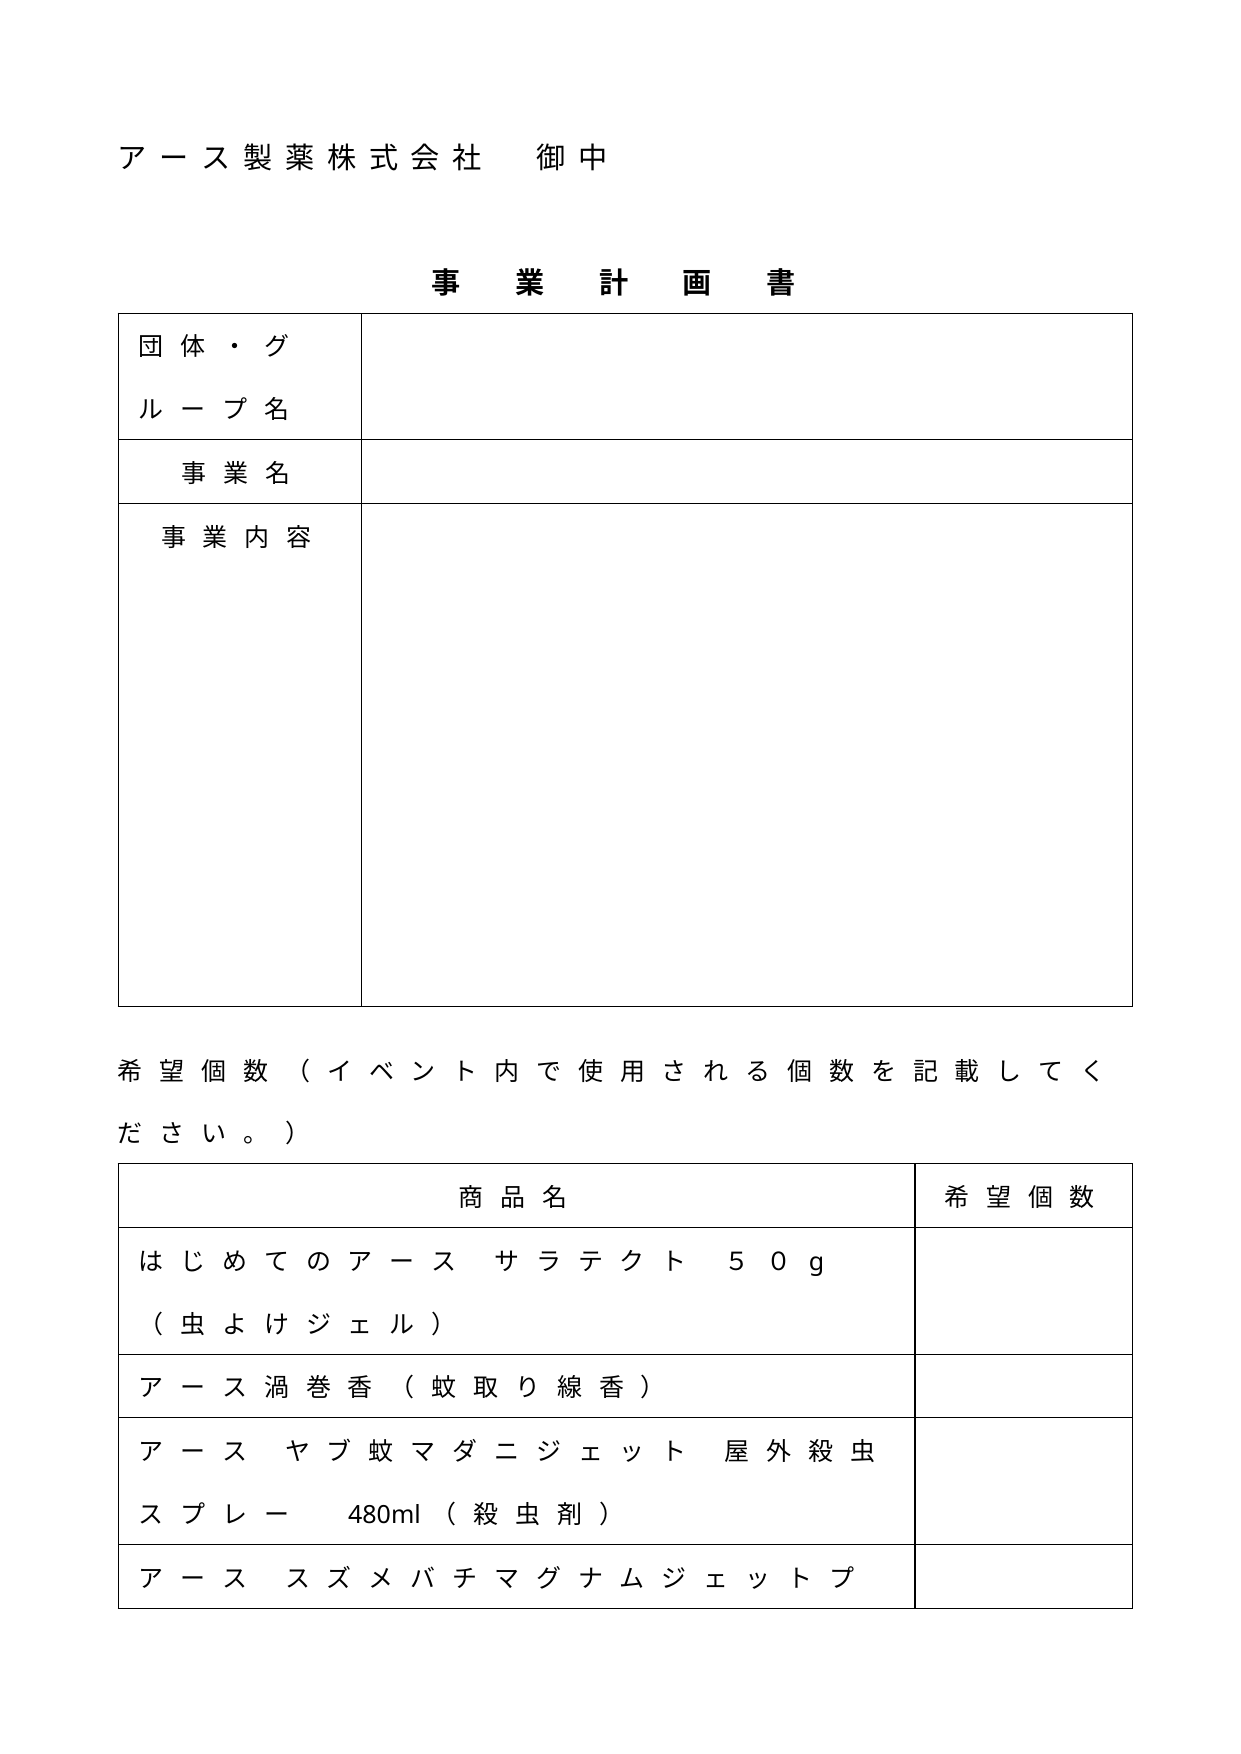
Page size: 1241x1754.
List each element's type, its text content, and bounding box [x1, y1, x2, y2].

table_cell はじめてのアース サラテクト ５０g（虫よけジェル） [119, 1228, 914, 1353]
table_cell 事業内容 [119, 504, 361, 1006]
text アース製薬株式会社 御中 [118, 124, 1123, 187]
table_cell 事業名 [119, 440, 361, 503]
table_header 希望個数 [916, 1164, 1132, 1227]
table_header [362, 314, 1132, 439]
table_cell [362, 440, 1132, 503]
table_header 団体・グループ名 [119, 314, 361, 439]
text 事 業 計 画 書 [118, 250, 1123, 313]
table_cell [916, 1418, 1132, 1544]
table_cell [916, 1355, 1132, 1417]
table_cell [916, 1545, 1132, 1607]
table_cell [119, 1545, 914, 1607]
table_cell [916, 1228, 1132, 1353]
table_cell [362, 504, 1132, 1006]
text 希望個数（イベント内で使用される個数を記載してください。） [118, 1038, 1123, 1163]
table_cell アース ヤブ蚊マダニジェット 屋外殺虫スプレー 480ml（殺虫剤） [119, 1418, 914, 1544]
table_header 商品名 [119, 1164, 914, 1227]
table_cell アース渦巻香（蚊取り線香） [119, 1355, 914, 1417]
